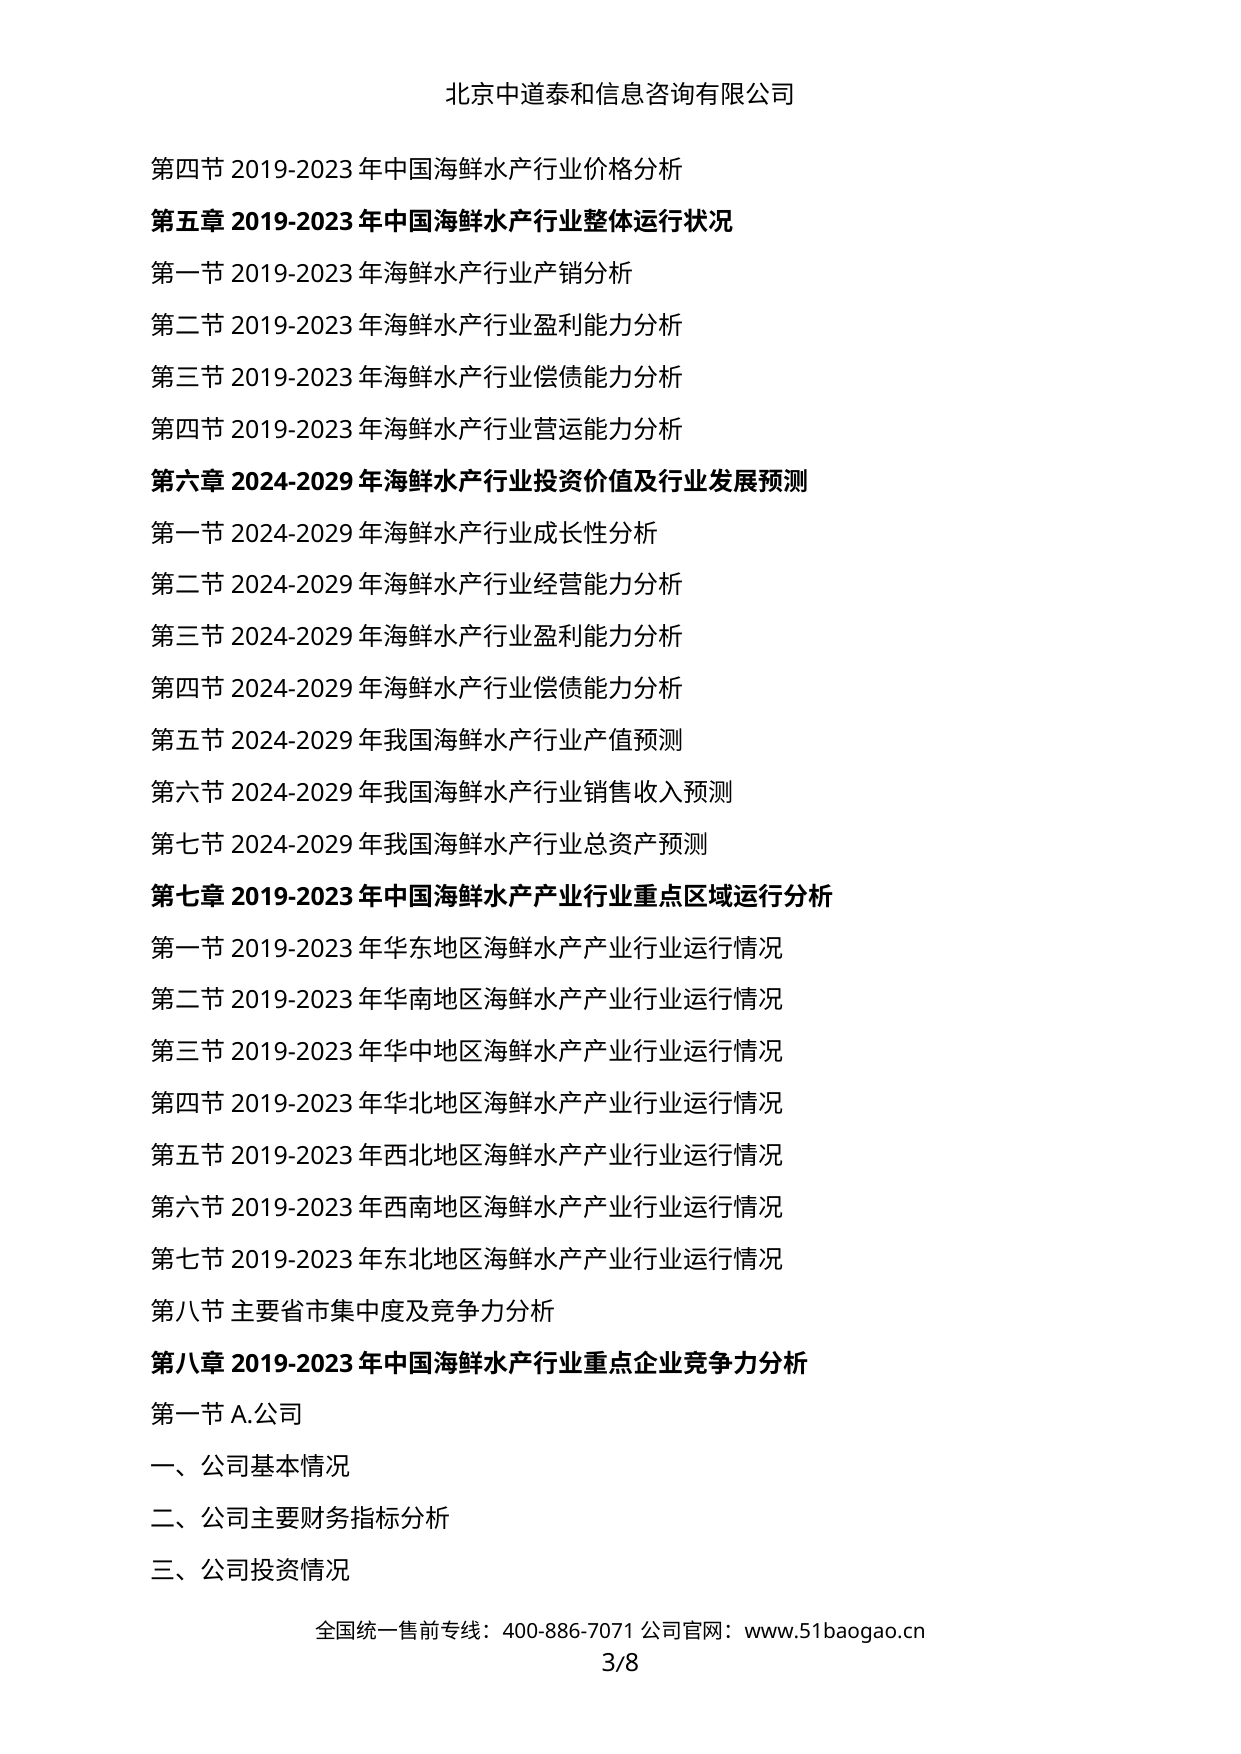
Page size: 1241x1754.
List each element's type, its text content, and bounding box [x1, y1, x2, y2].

text 第六章 2024-2029年海鲜水产行业投资价值及行业发展预测 [150, 461, 1090, 497]
text 第四节 2024-2029年海鲜水产行业偿债能力分析 [150, 669, 1090, 705]
text 第二节 2019-2023年华南地区海鲜水产产业行业运行情况 [150, 980, 1090, 1016]
text 第三节 2019-2023年华中地区海鲜水产产业行业运行情况 [150, 1032, 1090, 1068]
text 第四节 2019-2023年中国海鲜水产行业价格分析 [150, 150, 1090, 186]
text 第四节 2019-2023年海鲜水产行业营运能力分析 [150, 409, 1090, 446]
text 第三节 2024-2029年海鲜水产行业盈利能力分析 [150, 617, 1090, 653]
text 第一节 A.公司 [150, 1395, 1090, 1431]
text 三、公司投资情况 [150, 1551, 1090, 1587]
text 二、公司主要财务指标分析 [150, 1499, 1090, 1535]
text 第一节 2019-2023年华东地区海鲜水产产业行业运行情况 [150, 928, 1090, 964]
text 第四节 2019-2023年华北地区海鲜水产产业行业运行情况 [150, 1084, 1090, 1120]
text 第二节 2024-2029年海鲜水产行业经营能力分析 [150, 565, 1090, 601]
text 第五节 2019-2023年西北地区海鲜水产产业行业运行情况 [150, 1136, 1090, 1172]
text 第三节 2019-2023年海鲜水产行业偿债能力分析 [150, 357, 1090, 394]
text 第二节 2019-2023年海鲜水产行业盈利能力分析 [150, 306, 1090, 342]
text 一、公司基本情况 [150, 1447, 1090, 1483]
text 第八节 主要省市集中度及竞争力分析 [150, 1291, 1090, 1327]
text 第六节 2019-2023年西南地区海鲜水产产业行业运行情况 [150, 1187, 1090, 1224]
text 第八章 2019-2023年中国海鲜水产行业重点企业竞争力分析 [150, 1343, 1090, 1379]
text 第五节 2024-2029年我国海鲜水产行业产值预测 [150, 721, 1090, 757]
text 第七节 2024-2029年我国海鲜水产行业总资产预测 [150, 824, 1090, 861]
text 第一节 2024-2029年海鲜水产行业成长性分析 [150, 513, 1090, 549]
text 第七章 2019-2023年中国海鲜水产产业行业重点区域运行分析 [150, 876, 1090, 912]
text 第一节 2019-2023年海鲜水产行业产销分析 [150, 254, 1090, 290]
text 第六节 2024-2029年我国海鲜水产行业销售收入预测 [150, 772, 1090, 809]
text 第五章 2019-2023年中国海鲜水产行业整体运行状况 [150, 202, 1090, 238]
text 第七节 2019-2023年东北地区海鲜水产产业行业运行情况 [150, 1239, 1090, 1276]
